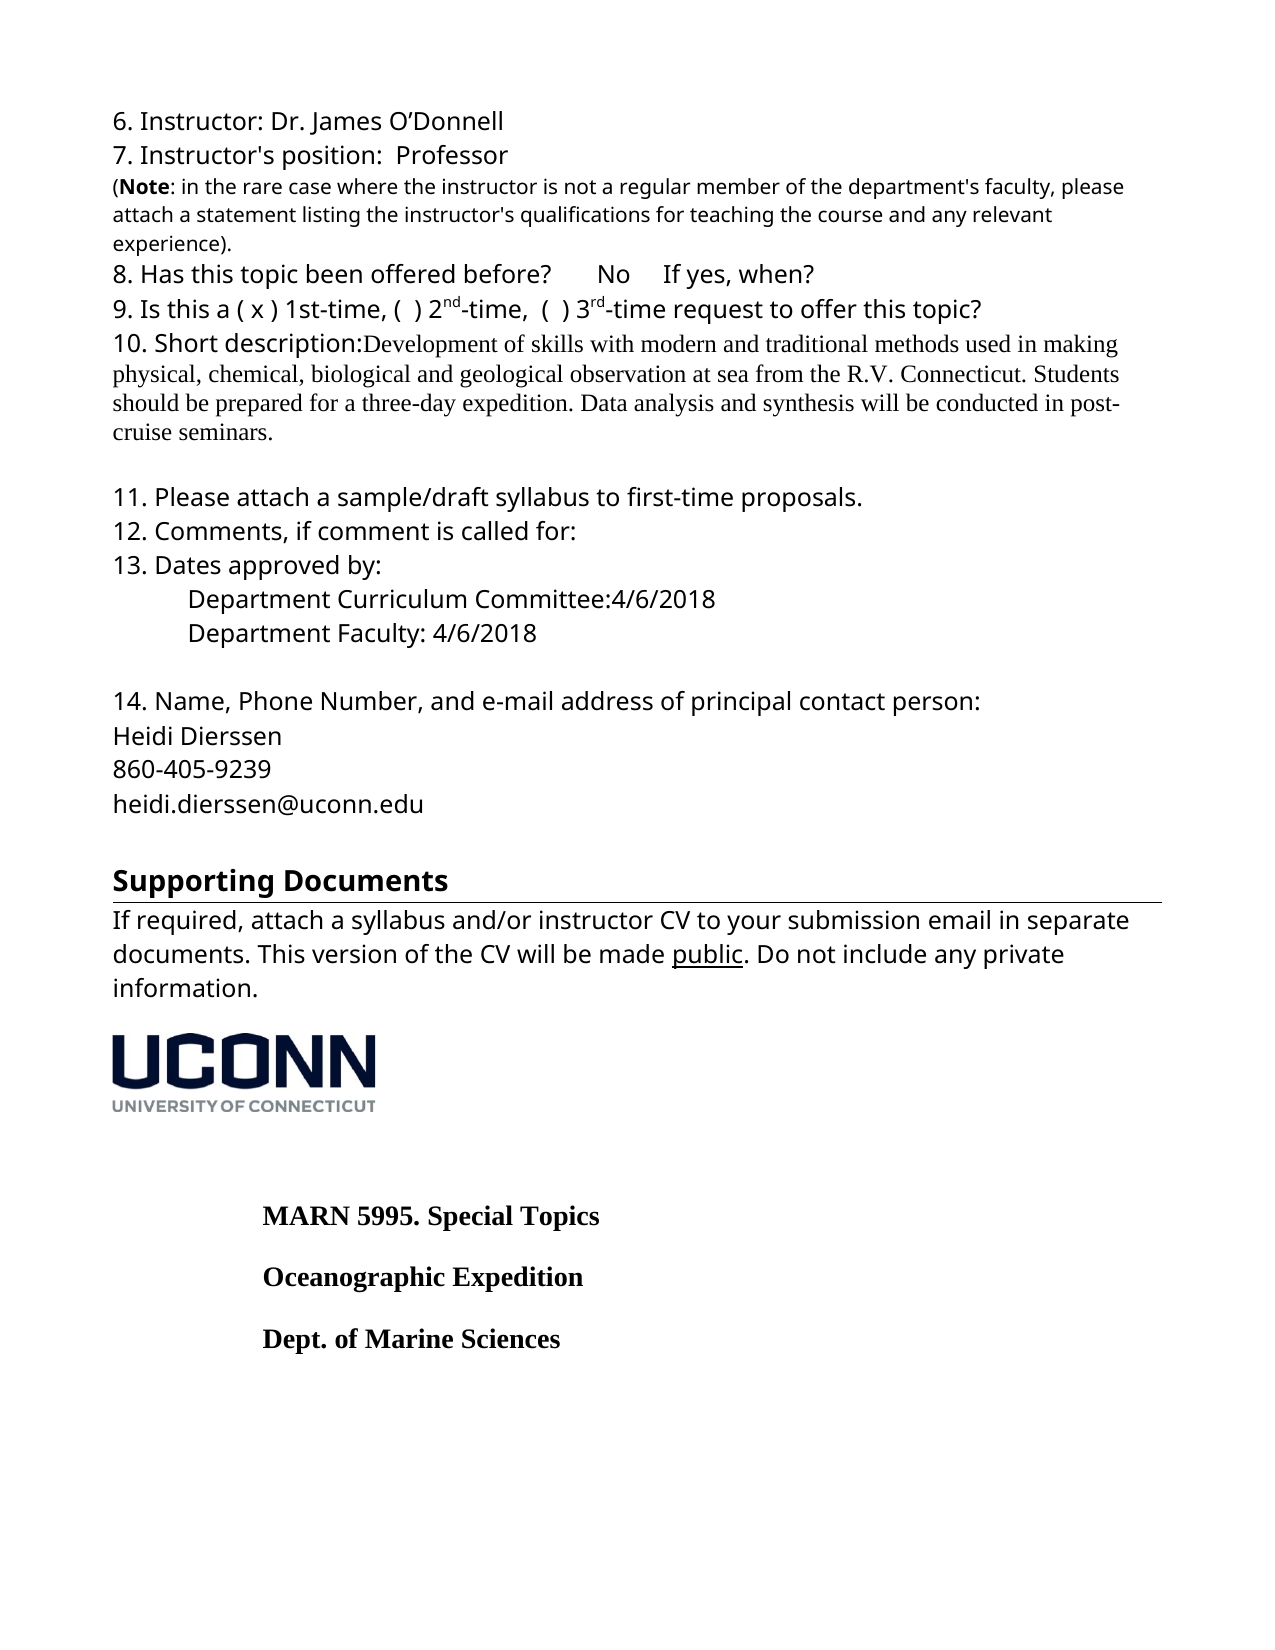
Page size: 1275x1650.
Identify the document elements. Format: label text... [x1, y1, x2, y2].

text 13. Dates approved by: [112, 548, 1237, 582]
text If required, attach a syllabus and/or instructor CV to your submission email in separate documents. This version of the CV will be made public. Do not include any private information. [112, 903, 1162, 1005]
text 860-405-9239 [112, 752, 1162, 786]
picture [112, 1033, 375, 1112]
text 14. Name, Phone Number, and e-mail address of principal contact person: [112, 684, 1237, 718]
text 8. Has this topic been offered before? No If yes, when? [112, 257, 1237, 291]
text Department Curriculum Committee:4/6/2018 [112, 582, 1237, 616]
text 9. Is this a ( x ) 1st-time, ( ) 2nd-time, ( ) 3rd-time request to offer this topic? [112, 291, 1237, 325]
subtitle MARN 5995. Special Topics [187, 1198, 1162, 1231]
text (Note: in the rare case where the instructor is not a regular member of the department's faculty, please attach a statement listing the instructor's qualifications for teaching the course and any relevant experience). [112, 172, 1162, 257]
text 6. Instructor: Dr. James O’Donnell [112, 104, 1162, 138]
text 7. Instructor's position: Professor [112, 138, 1162, 172]
text 11. Please attach a sample/draft syllabus to first-time proposals. [112, 480, 1237, 514]
text heidi.dierssen@uconn.edu [112, 786, 1162, 820]
subtitle Dept. of Marine Sciences [187, 1322, 1162, 1354]
text 12. Comments, if comment is called for: [112, 514, 1237, 548]
text Supporting Documents [112, 860, 1162, 903]
text Heidi Dierssen [112, 718, 1162, 752]
text Department Faculty: 4/6/2018 [112, 616, 1237, 650]
text 10. Short description:Development of skills with modern and traditional methods used in making physical, chemical, biological and geological observation at sea from the R.V. Connecticut. Students should be prepared for a three-day expedition. Data analysis and synthesis will be conducted in post-cruise seminars. [112, 325, 1162, 446]
subtitle Oceanographic Expedition [187, 1260, 1162, 1292]
